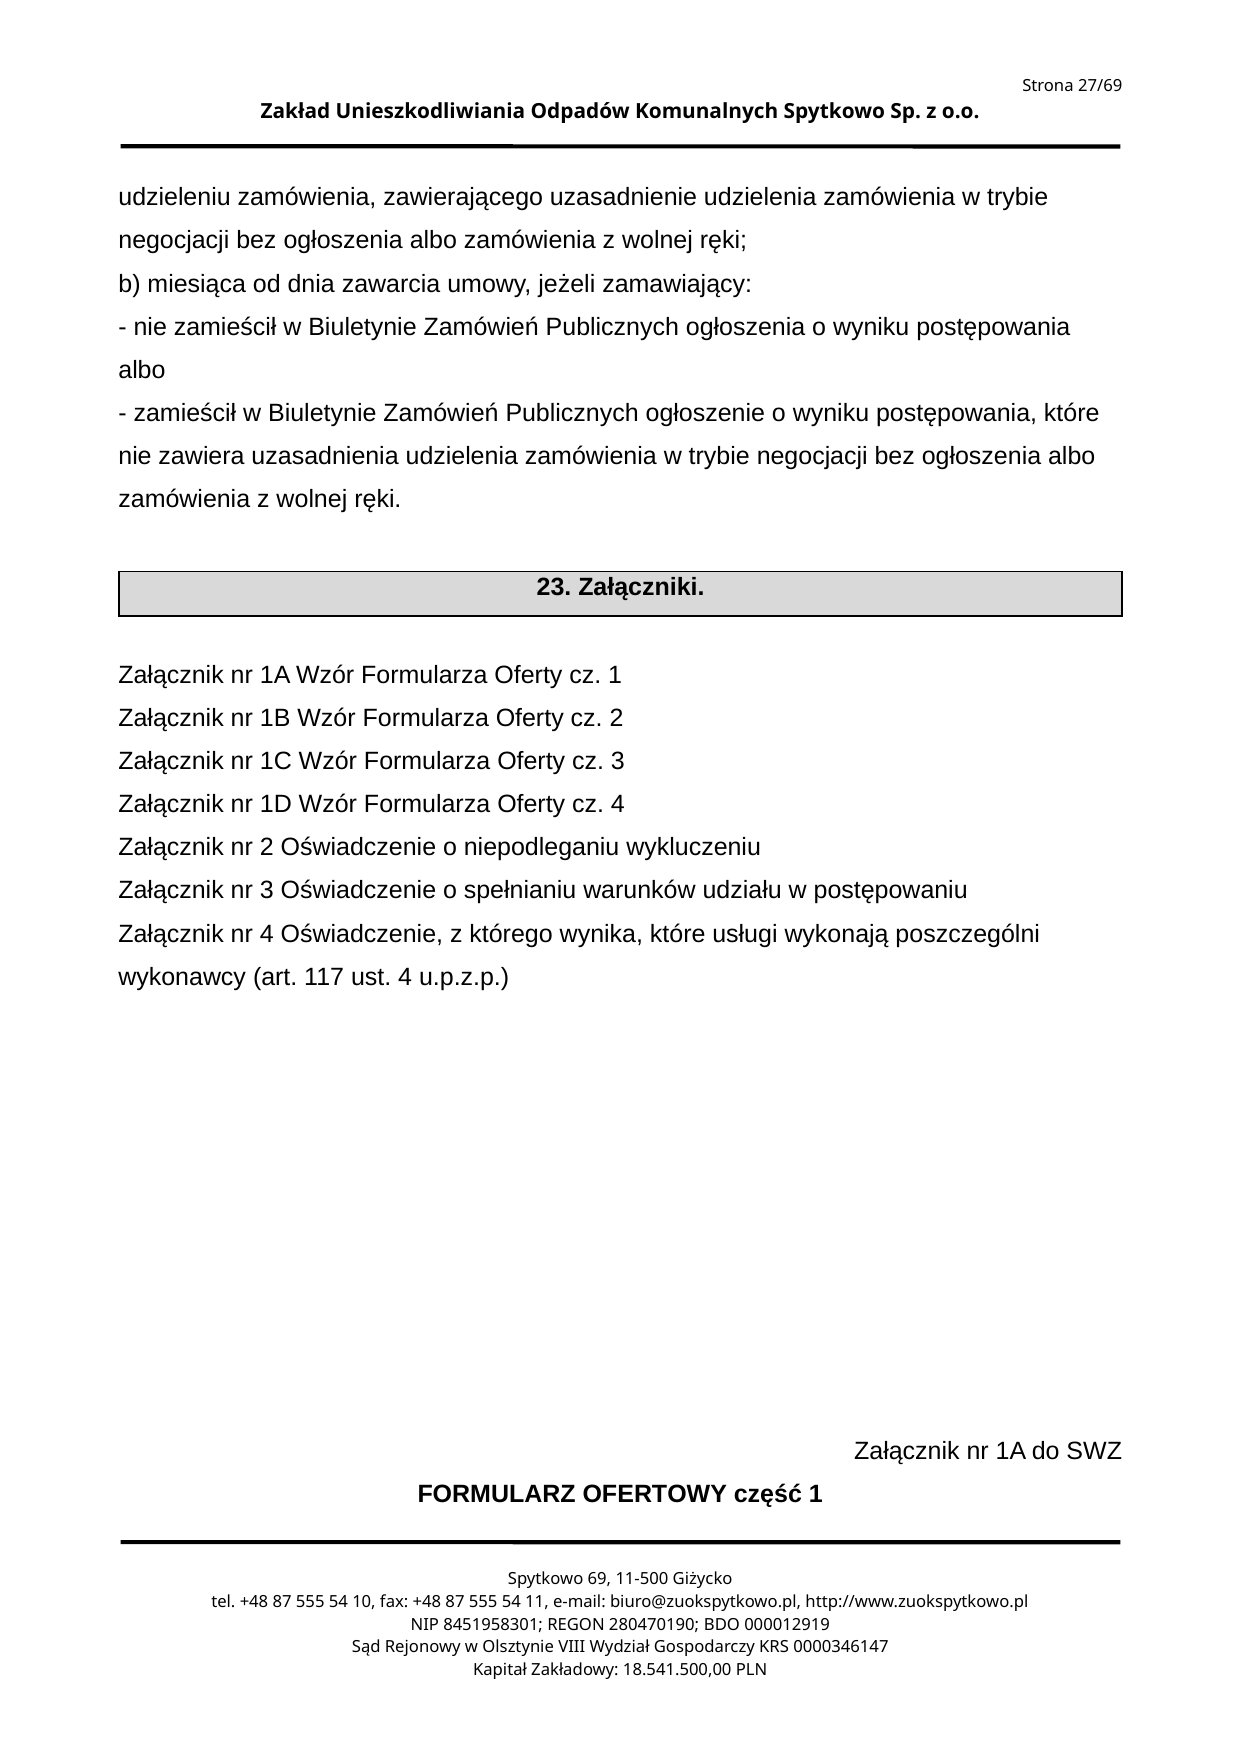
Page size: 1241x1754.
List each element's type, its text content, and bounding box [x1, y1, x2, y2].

text Załącznik nr 2 Oświadczenie o niepodleganiu wykluczeniu [118, 832, 1122, 861]
text FORMULARZ OFERTOWY część 1 [118, 1479, 1122, 1508]
text Załącznik nr 3 Oświadczenie o spełnianiu warunków udziału w postępowaniu [118, 875, 1122, 904]
text b) miesiąca od dnia zawarcia umowy, jeżeli zamawiający: [118, 269, 1122, 297]
text - zamieścił w Biuletynie Zamówień Publicznych ogłoszenie o wyniku postępowania, które nie zawiera uzasadnienia udzielenia zamówienia w trybie negocjacji bez ogłoszenia albo zamówienia z wolnej ręki. [118, 398, 1122, 513]
text Załącznik nr 1A Wzór Formularza Oferty cz. 1 [118, 660, 1122, 688]
text Załącznik nr 4 Oświadczenie, z którego wynika, które usługi wykonają poszczególni wykonawcy (art. 117 ust. 4 u.p.z.p.) [118, 918, 1122, 990]
text Załącznik nr 1D Wzór Formularza Oferty cz. 4 [118, 789, 1122, 818]
text Załącznik nr 1A do SWZ [118, 1436, 1122, 1465]
text - nie zamieścił w Biuletynie Zamówień Publicznych ogłoszenia o wyniku postępowania albo [118, 312, 1122, 384]
text Załącznik nr 1B Wzór Formularza Oferty cz. 2 [118, 703, 1122, 732]
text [118, 182, 1122, 254]
table_header 23. Załączniki. [120, 572, 1121, 615]
text Załącznik nr 1C Wzór Formularza Oferty cz. 3 [118, 746, 1122, 775]
